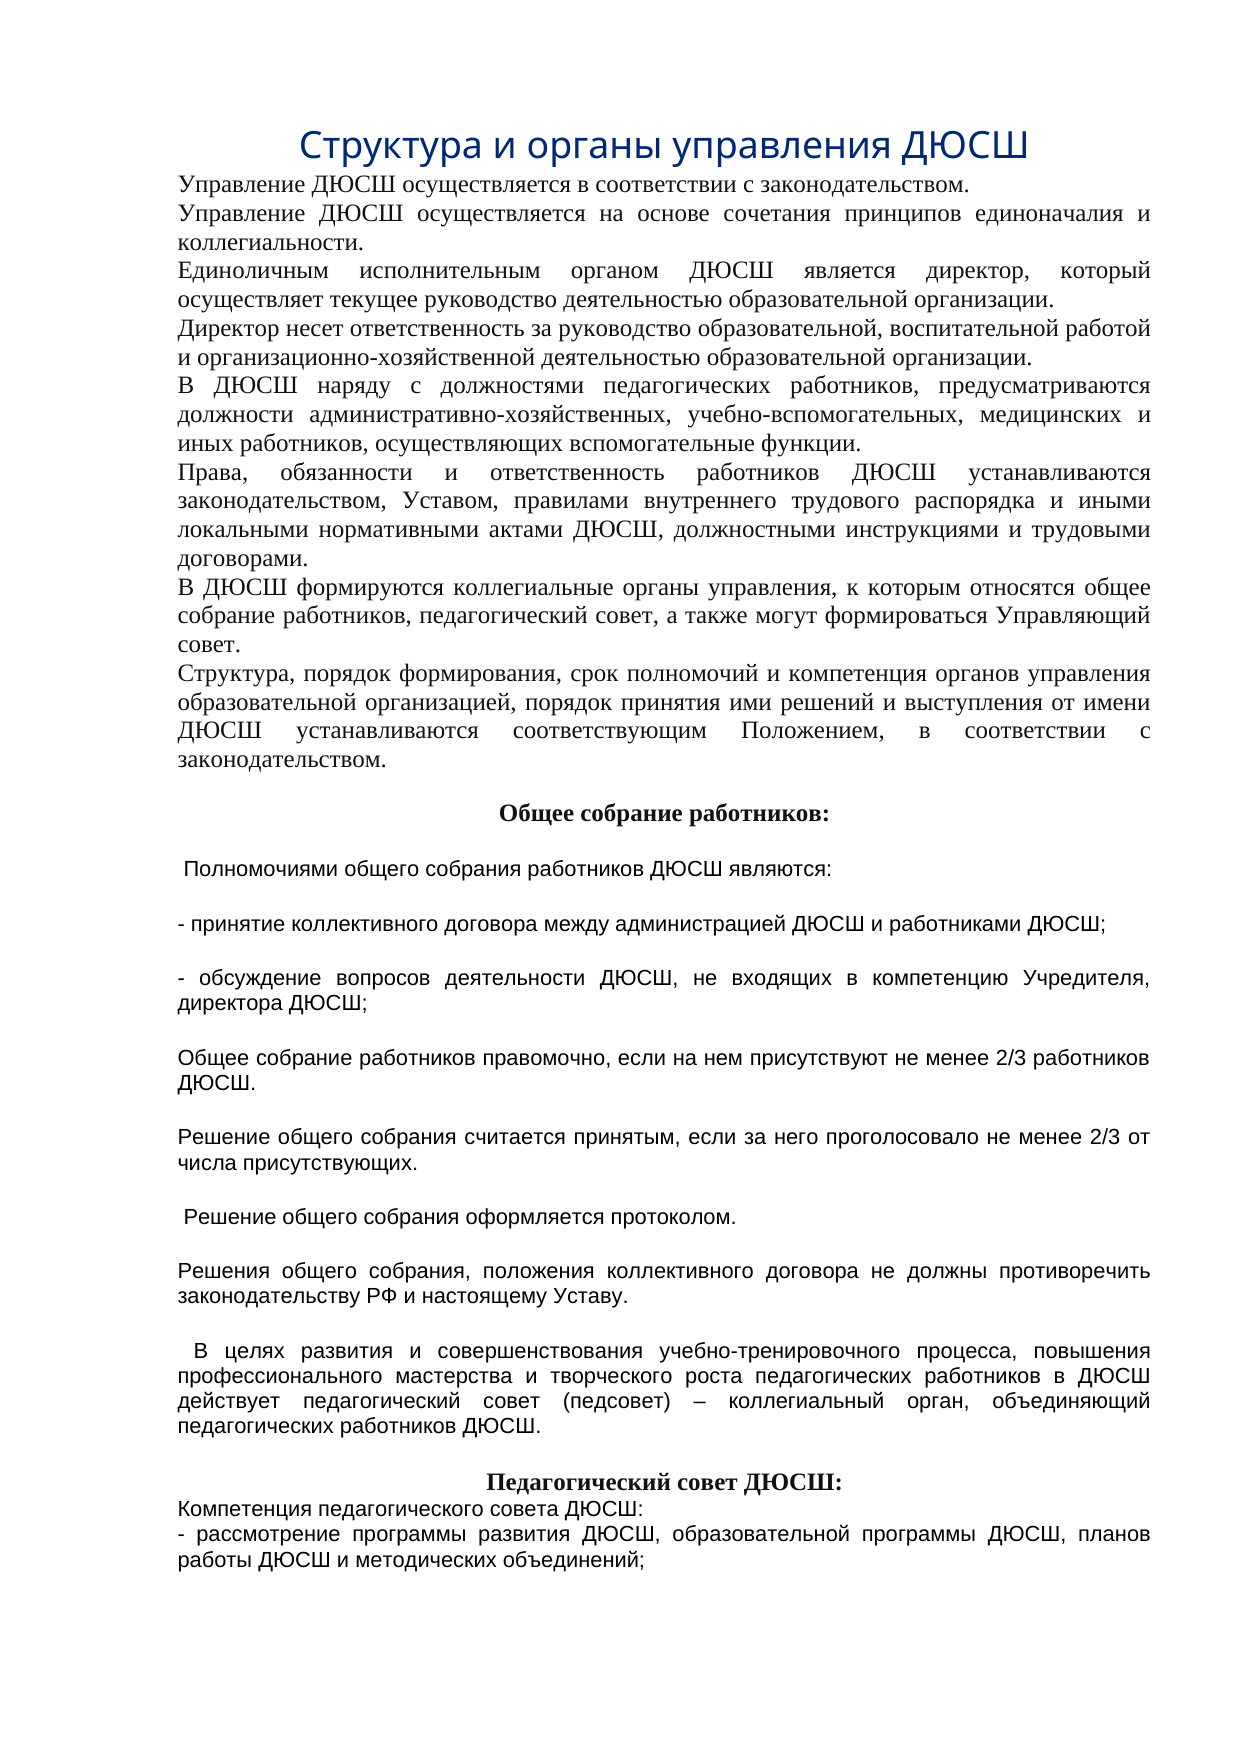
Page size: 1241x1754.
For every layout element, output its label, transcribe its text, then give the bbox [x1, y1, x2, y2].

text В целях развития и совершенствования учебно-тренировочного процесса, повышения профессионального мастерства и творческого роста педагогических работников в ДЮСШ действует педагогический совет (педсовет) – коллегиальный орган, объединяющий педагогических работников ДЮСШ. [177, 1338, 1152, 1439]
text Директор несет ответственность за руководство образовательной, воспитательной работой и организационно-хозяйственной деятельностью образовательной организации. [177, 313, 1152, 370]
text Решения общего собрания, положения коллективного договора не должны противоречить законодательству РФ и настоящему Уставу. [177, 1258, 1152, 1309]
text Решение общего собрания считается принятым, если за него проголосовало не менее 2/3 от числа присутствующих. [177, 1124, 1152, 1175]
text В ДЮСШ формируются коллегиальные органы управления, к которым относятся общее собрание работников, педагогический совет, а также могут формироваться Управляющий совет. [177, 572, 1152, 658]
text - принятие коллективного договора между администрацией ДЮСШ и работниками ДЮСШ; [177, 911, 1152, 936]
text Педагогический совет ДЮСШ: [177, 1467, 1152, 1496]
text Единоличным исполнительным органом ДЮСШ является директор, который осуществляет текущее руководство деятельностью образовательной организации. [177, 255, 1152, 313]
text - рассмотрение программы развития ДЮСШ, образовательной программы ДЮСШ, планов работы ДЮСШ и методических объединений; [177, 1521, 1152, 1572]
text Решение общего собрания оформляется протоколом. [177, 1204, 1152, 1229]
text Структура, порядок формирования, срок полномочий и компетенция органов управления образовательной организацией, порядок принятия ими решений и выступления от имени ДЮСШ устанавливаются соответствующим Положением, в соответствии с законодательством. [177, 658, 1152, 773]
text Управление ДЮСШ осуществляется на основе сочетания принципов единоначалия и коллегиальности. [177, 198, 1152, 255]
text Компетенция педагогического совета ДЮСШ: [177, 1496, 1152, 1521]
text Общее собрание работников: [177, 798, 1152, 827]
text Полномочиями общего собрания работников ДЮСШ являются: [177, 856, 1152, 882]
text Управление ДЮСШ осуществляется в соответствии с законодательством. [177, 169, 1152, 198]
subtitle Структура и органы управления ДЮСШ [177, 118, 1152, 169]
text Права, обязанности и ответственность работников ДЮСШ устанавливаются законодательством, Уставом, правилами внутреннего трудового распорядка и иными локальными нормативными актами ДЮСШ, должностными инструкциями и трудовыми договорами. [177, 457, 1152, 572]
text Общее собрание работников правомочно, если на нем присутствуют не менее 2/3 работников ДЮСШ. [177, 1045, 1152, 1095]
text - обсуждение вопросов деятельности ДЮСШ, не входящих в компетенцию Учредителя, директора ДЮСШ; [177, 965, 1152, 1016]
text В ДЮСШ наряду с должностями педагогических работников, предусматриваются должности административно-хозяйственных, учебно-вспомогательных, медицинских и иных работников, осуществляющих вспомогательные функции. [177, 370, 1152, 457]
